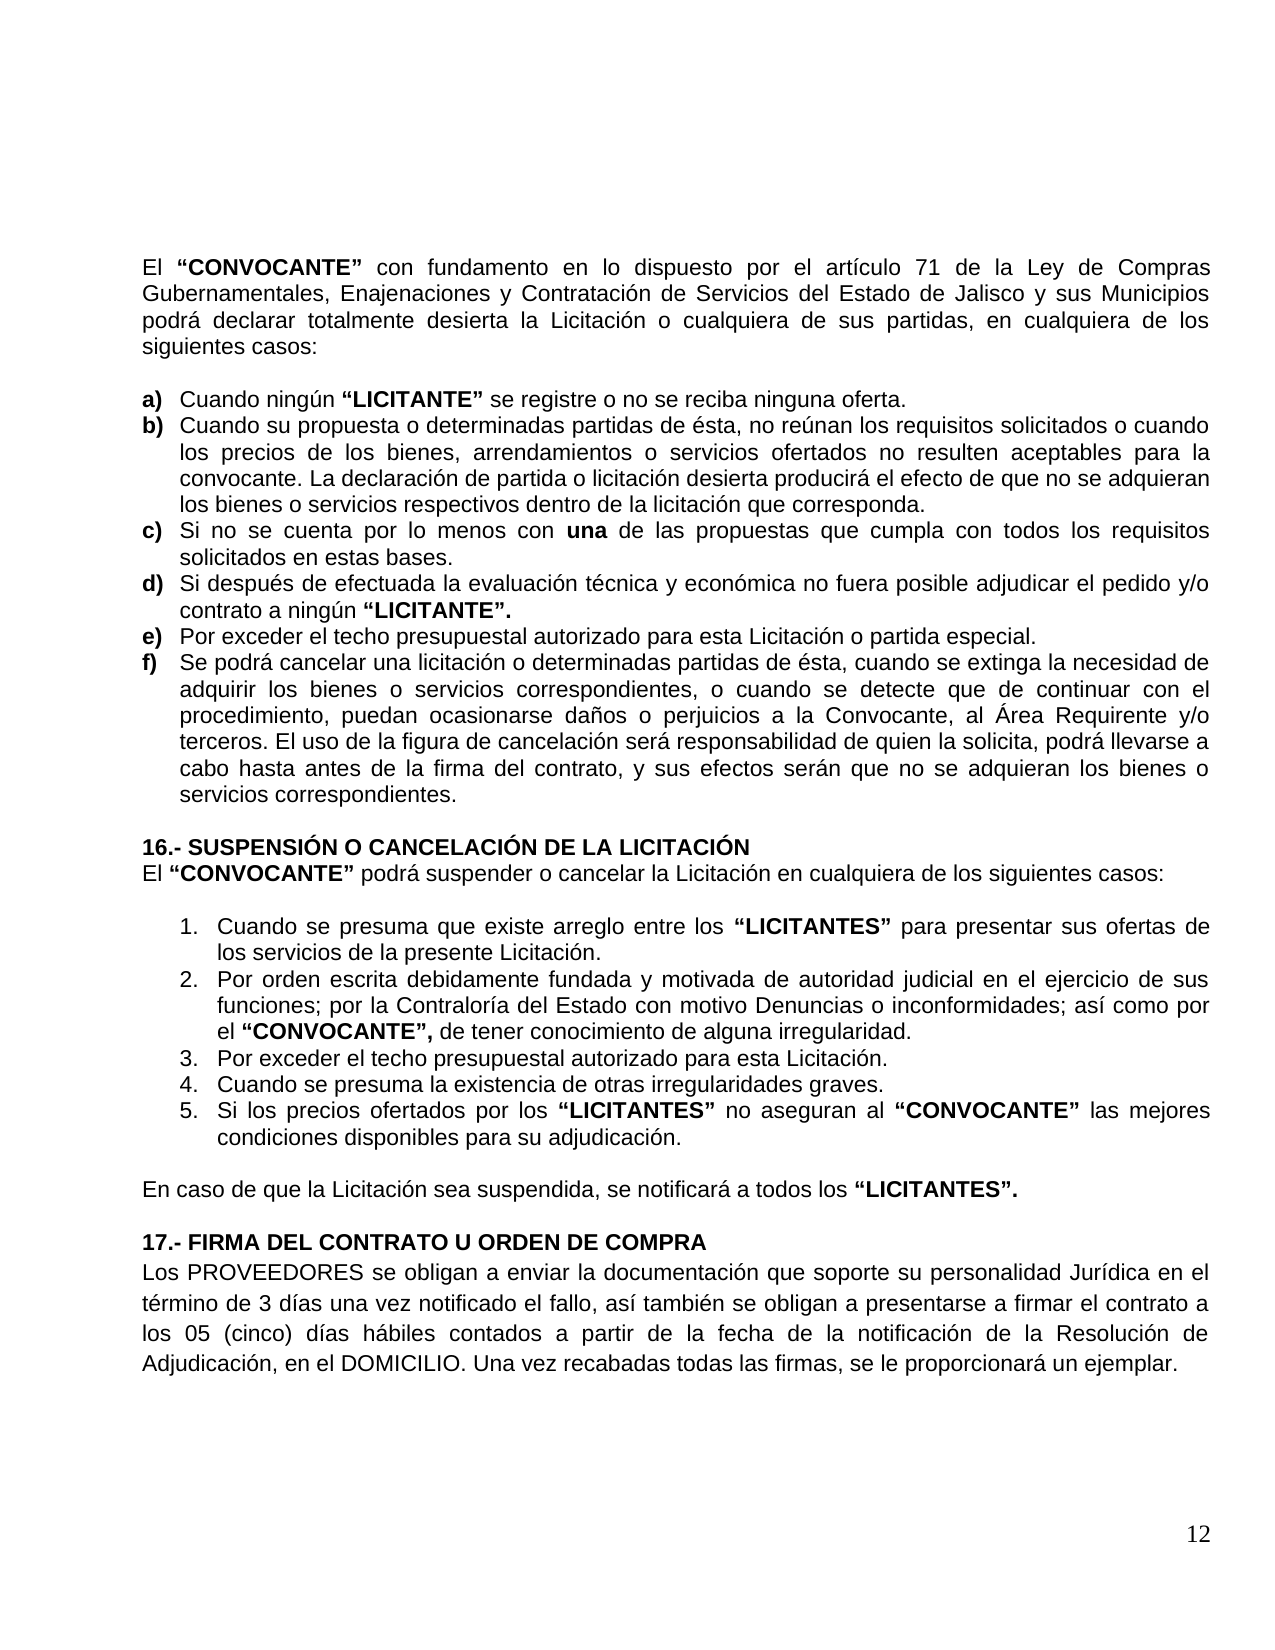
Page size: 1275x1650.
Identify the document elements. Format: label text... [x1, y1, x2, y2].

list Si después de efectuada la evaluación técnica y económica no fuera posible adjudicar el pedido y/o contrato a ningún “LICITANTE”. [142, 570, 1211, 623]
list Cuando su propuesta o determinadas partidas de ésta, no reúnan los requisitos solicitados o cuando los precios de los bienes, arrendamientos o servicios ofertados no resulten aceptables para la convocante. La declaración de partida o licitación desierta producirá el efecto de que no se adquieran los bienes o servicios respectivos dentro de la licitación que corresponda. [142, 412, 1211, 517]
text Los PROVEEDORES se obligan a enviar la documentación que soporte su personalidad Jurídica en el término de 3 días una vez notificado el fallo, así también se obligan a presentarse a firmar el contrato a los 05 (cinco) días hábiles contados a partir de la fecha de la notificación de la Resolución de Adjudicación, en el DOMICILIO. Una vez recabadas todas las firmas, se le proporcionará un ejemplar. [142, 1259, 1211, 1376]
list Por exceder el techo presupuestal autorizado para esta Licitación o partida especial. [142, 623, 1211, 649]
list Cuando se presuma la existencia de otras irregularidades graves. [179, 1071, 1211, 1097]
list Se podrá cancelar una licitación o determinadas partidas de ésta, cuando se extinga la necesidad de adquirir los bienes o servicios correspondientes, o cuando se detecte que de continuar con el procedimiento, puedan ocasionarse daños o perjuicios a la Convocante, al Área Requirente y/o terceros. El uso de la figura de cancelación será responsabilidad de quien la solicita, podrá llevarse a cabo hasta antes de la firma del contrato, y sus efectos serán que no se adquieran los bienes o servicios correspondientes. [142, 649, 1211, 807]
list Por exceder el techo presupuestal autorizado para esta Licitación. [179, 1044, 1211, 1071]
text El “CONVOCANTE” con fundamento en lo dispuesto por el artículo 71 de la Ley de Compras Gubernamentales, Enajenaciones y Contratación de Servicios del Estado de Jalisco y sus Municipios podrá declarar totalmente desierta la Licitación o cualquiera de sus partidas, en cualquiera de los siguientes casos: [142, 254, 1211, 359]
list Cuando se presuma que existe arreglo entre los “LICITANTES” para presentar sus ofertas de los servicios de la presente Licitación. [179, 913, 1211, 966]
list Si no se cuenta por lo menos con una de las propuestas que cumpla con todos los requisitos solicitados en estas bases. [142, 517, 1211, 570]
text El “CONVOCANTE” podrá suspender o cancelar la Licitación en cualquiera de los siguientes casos: [142, 860, 1211, 886]
list Cuando ningún “LICITANTE” se registre o no se reciba ninguna oferta. [142, 386, 1211, 412]
text 17.- FIRMA DEL CONTRATO U ORDEN DE COMPRA [142, 1229, 1211, 1255]
text 16.- SUSPENSIÓN O CANCELACIÓN DE LA LICITACIÓN [142, 834, 1211, 860]
text En caso de que la Licitación sea suspendida, se notificará a todos los “LICITANTES”. [142, 1176, 1211, 1203]
list Si los precios ofertados por los “LICITANTES” no aseguran al “CONVOCANTE” las mejores condiciones disponibles para su adjudicación. [179, 1097, 1211, 1150]
list Por orden escrita debidamente fundada y motivada de autoridad judicial en el ejercicio de sus funciones; por la Contraloría del Estado con motivo Denuncias o inconformidades; así como por el “CONVOCANTE”, de tener conocimiento de alguna irregularidad. [179, 966, 1211, 1044]
